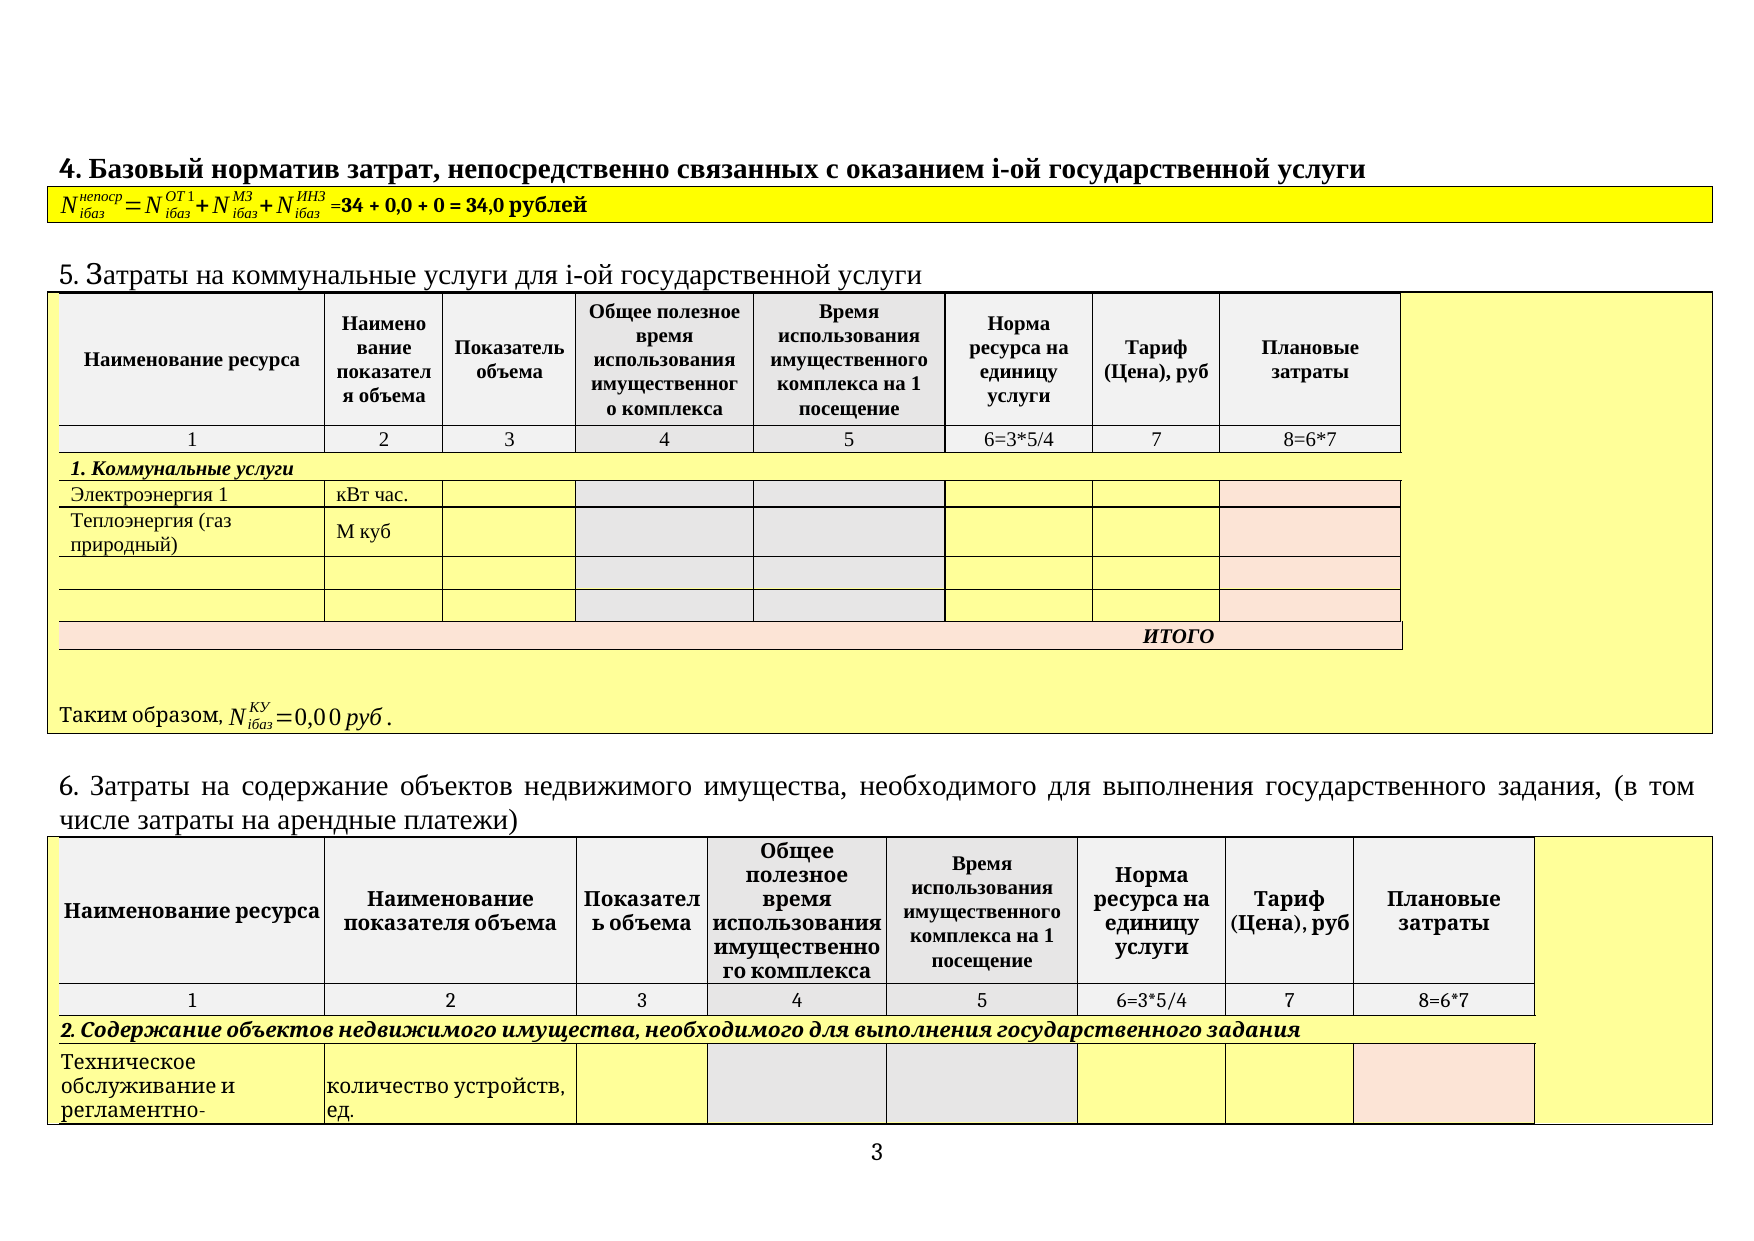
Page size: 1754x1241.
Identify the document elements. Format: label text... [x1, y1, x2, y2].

text 6. Затраты на содержание объектов недвижимого имущества, необходимого для выполнения государственного задания, (в том числе затраты на арендные платежи) [59, 768, 1695, 836]
table_header =34 + 0,0 + 0 = 34,0 рублей [48, 187, 1712, 222]
text 4. Базовый норматив затрат, непосредственно связанных с оказанием i-ой государственной услуги [59, 152, 1695, 186]
table_header Таким образом, [48, 837, 1712, 1123]
table_header Таким образом, [48, 293, 1712, 733]
text 5. Затраты на коммунальные услуги для i-ой государственной услуги [59, 257, 1695, 291]
